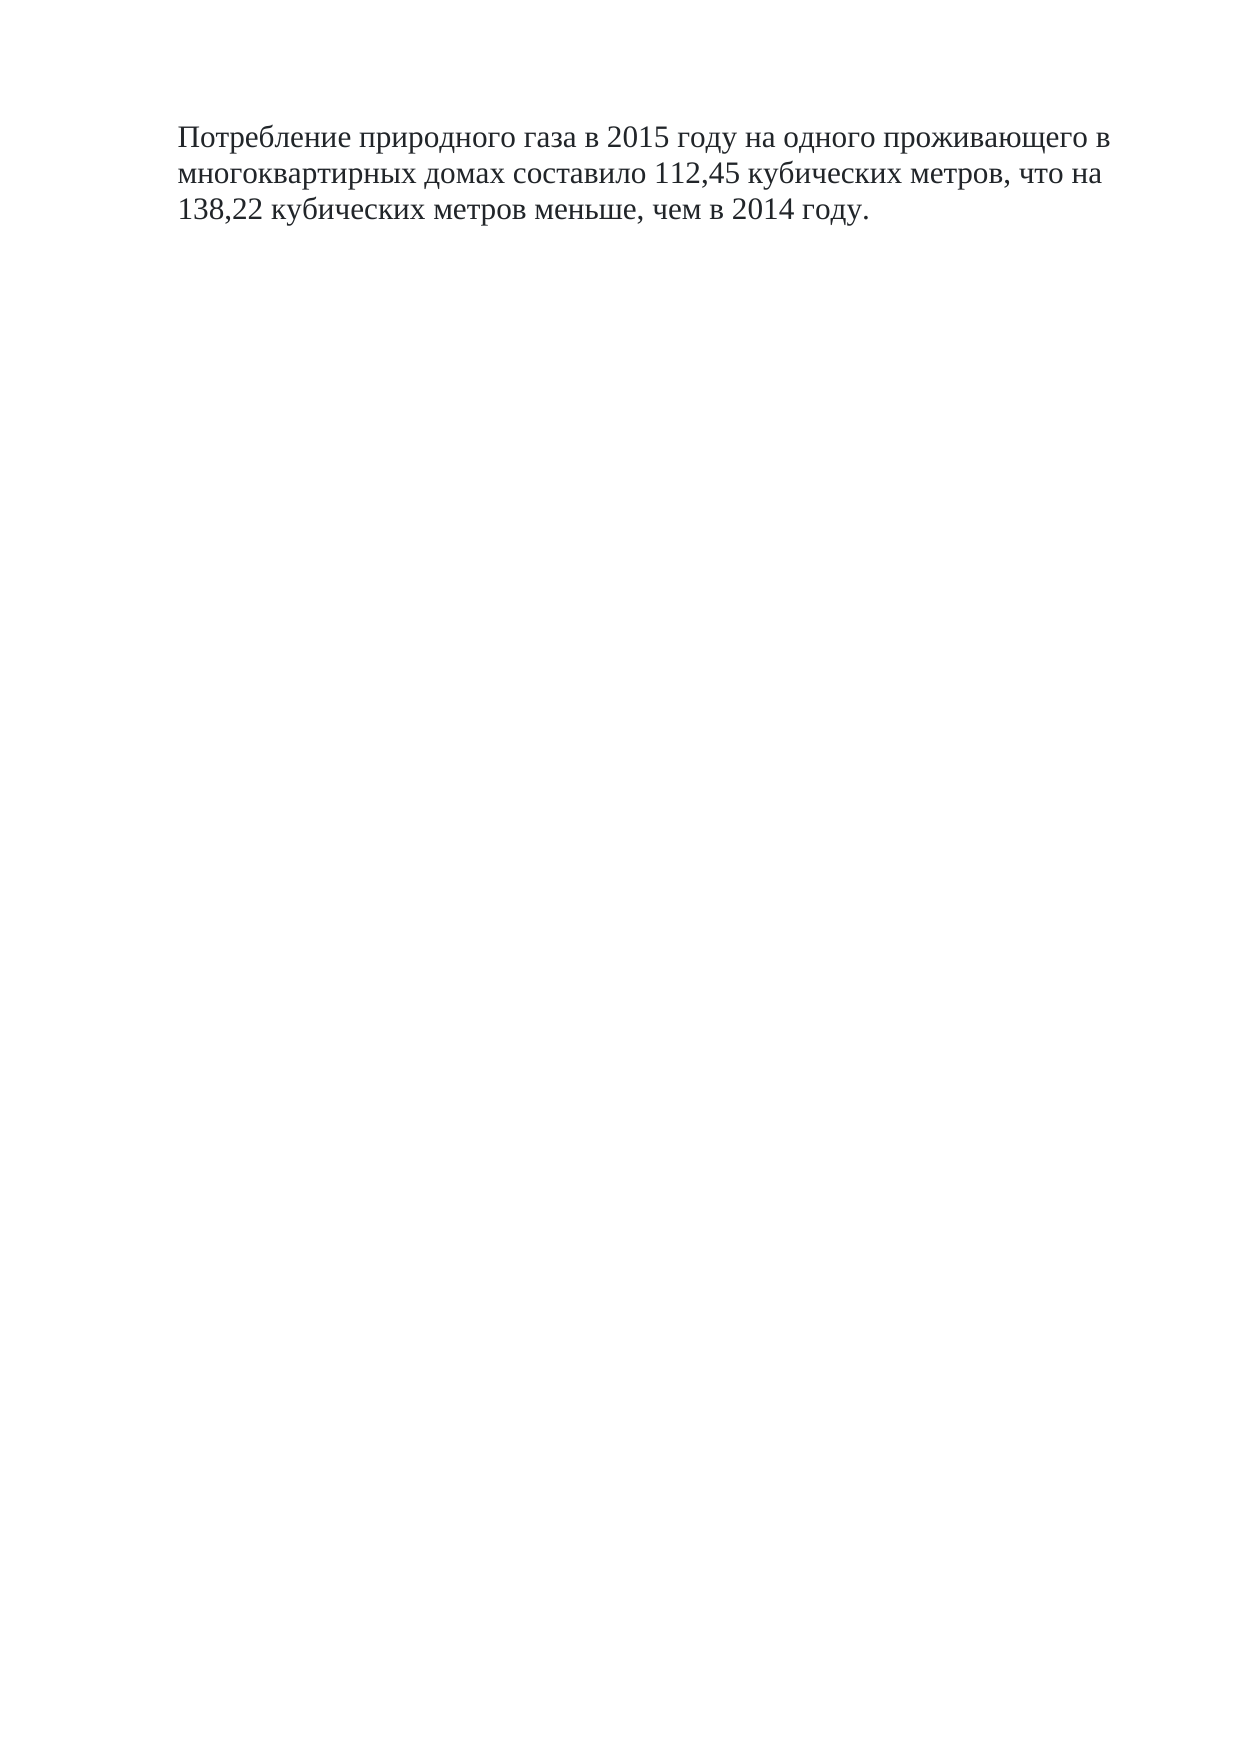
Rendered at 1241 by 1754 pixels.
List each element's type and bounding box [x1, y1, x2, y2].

text [177, 118, 1152, 226]
